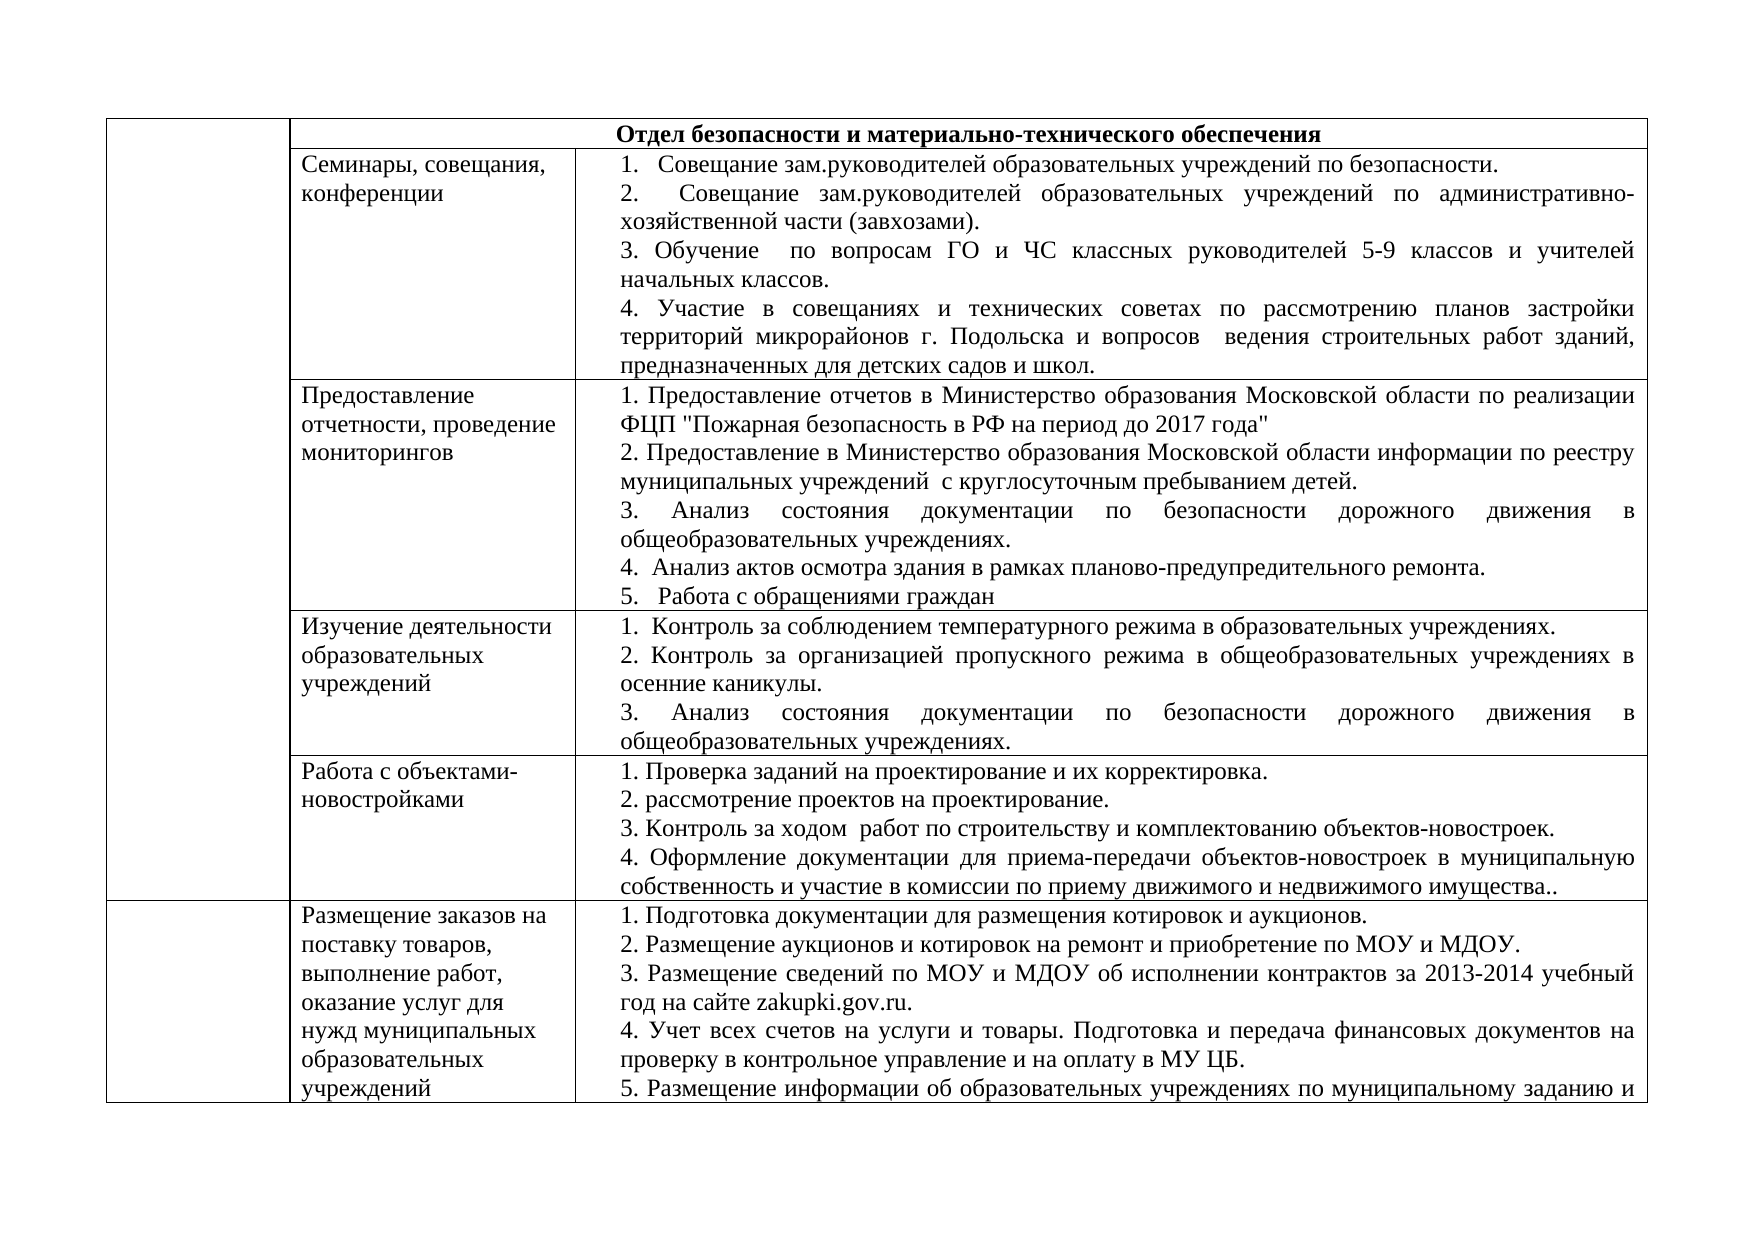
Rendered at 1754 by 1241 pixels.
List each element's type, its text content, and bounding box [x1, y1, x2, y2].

table_cell Работа с объектами-новостройками [291, 756, 575, 899]
table_cell Отдел безопасности и материально-технического обеспечения [291, 119, 1647, 148]
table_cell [576, 901, 1647, 1102]
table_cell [291, 901, 575, 1102]
table_cell [107, 901, 289, 1102]
table_cell 1. Предоставление отчетов в Министерство образования Московской области по реализации ФЦП "Пожарная безопасность в РФ на период до 2017 года" 2. Предоставление в Министерство образования Московской области информации по реестру муниципальных учреждений с круглосуточным пребыванием детей. 3. Анализ состояния документации по безопасности дорожного движения в общеобразовательных учреждениях. 4. Анализ актов осмотра здания в рамках планово-предупредительного ремонта. 5. Работа с обращениями граждан [576, 380, 1647, 610]
table_cell [107, 119, 289, 899]
table_cell Семинары, совещания, конференции [291, 149, 575, 379]
table_cell 1. Контроль за соблюдением температурного режима в образовательных учреждениях. 2. Контроль за организацией пропускного режима в общеобразовательных учреждениях в осенние каникулы. 3. Анализ состояния документации по безопасности дорожного движения в общеобразовательных учреждениях. [576, 611, 1647, 755]
table_cell 1. Проверка заданий на проектирование и их корректировка. 2. рассмотрение проектов на проектирование. 3. Контроль за ходом работ по строительству и комплектованию объектов-новостроек. 4. Оформление документации для приема-передачи объектов-новостроек в муниципальную собственность и участие в комиссии по приему движимого и недвижимого имущества.. [576, 756, 1647, 899]
table_cell 1. Совещание зам.руководителей образовательных учреждений по безопасности. 2. Совещание зам.руководителей образовательных учреждений по административно-хозяйственной части (завхозами). 3. Обучение по вопросам ГО и ЧС классных руководителей 5-9 классов и учителей начальных классов. 4. Участие в совещаниях и технических советах по рассмотрению планов застройки территорий микрорайонов г. Подольска и вопросов ведения строительных работ зданий, предназначенных для детских садов и школ. [576, 149, 1647, 379]
table_cell Предоставление отчетности, проведение мониторингов [291, 380, 575, 610]
table_cell Изучение деятельности образовательных учреждений [291, 611, 575, 755]
